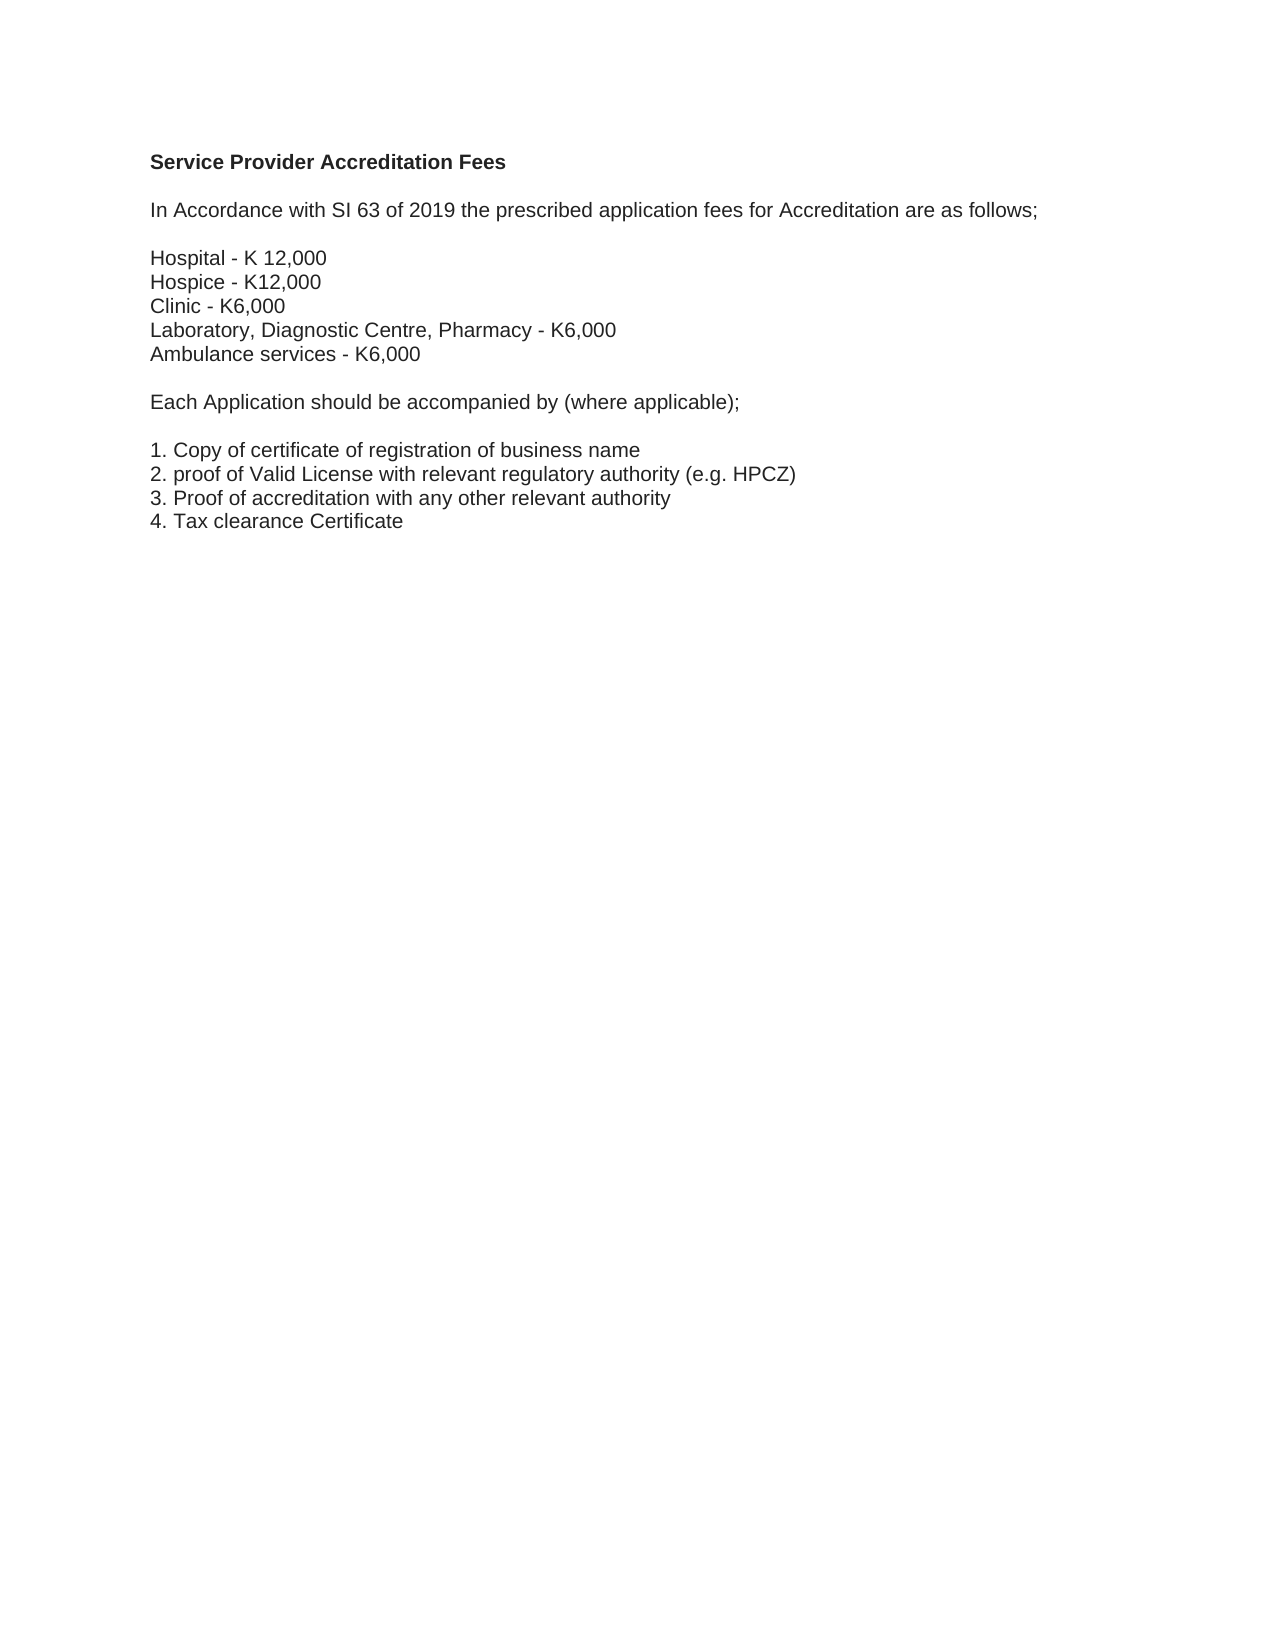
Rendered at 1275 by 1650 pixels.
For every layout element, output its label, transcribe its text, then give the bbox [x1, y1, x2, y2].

text Hospital - K 12,000 [150, 246, 1125, 270]
text Ambulance services - K6,000 [150, 342, 1125, 366]
text Clinic - K6,000 [150, 294, 1125, 318]
text 3. Proof of accreditation with any other relevant authority [150, 485, 1125, 509]
text Laboratory, Diagnostic Centre, Pharmacy - K6,000 [150, 318, 1125, 342]
text Each Application should be accompanied by (where applicable); [150, 389, 1125, 413]
text Service Provider Accreditation Fees [150, 150, 1125, 174]
text 4. Tax clearance Certificate [150, 509, 1125, 533]
text 2. proof of Valid License with relevant regulatory authority (e.g. HPCZ) [150, 461, 1125, 485]
text In Accordance with SI 63 of 2019 the prescribed application fees for Accreditation are as follows; [150, 198, 1125, 222]
text 1. Copy of certificate of registration of business name [150, 437, 1125, 461]
text Hospice - K12,000 [150, 270, 1125, 294]
